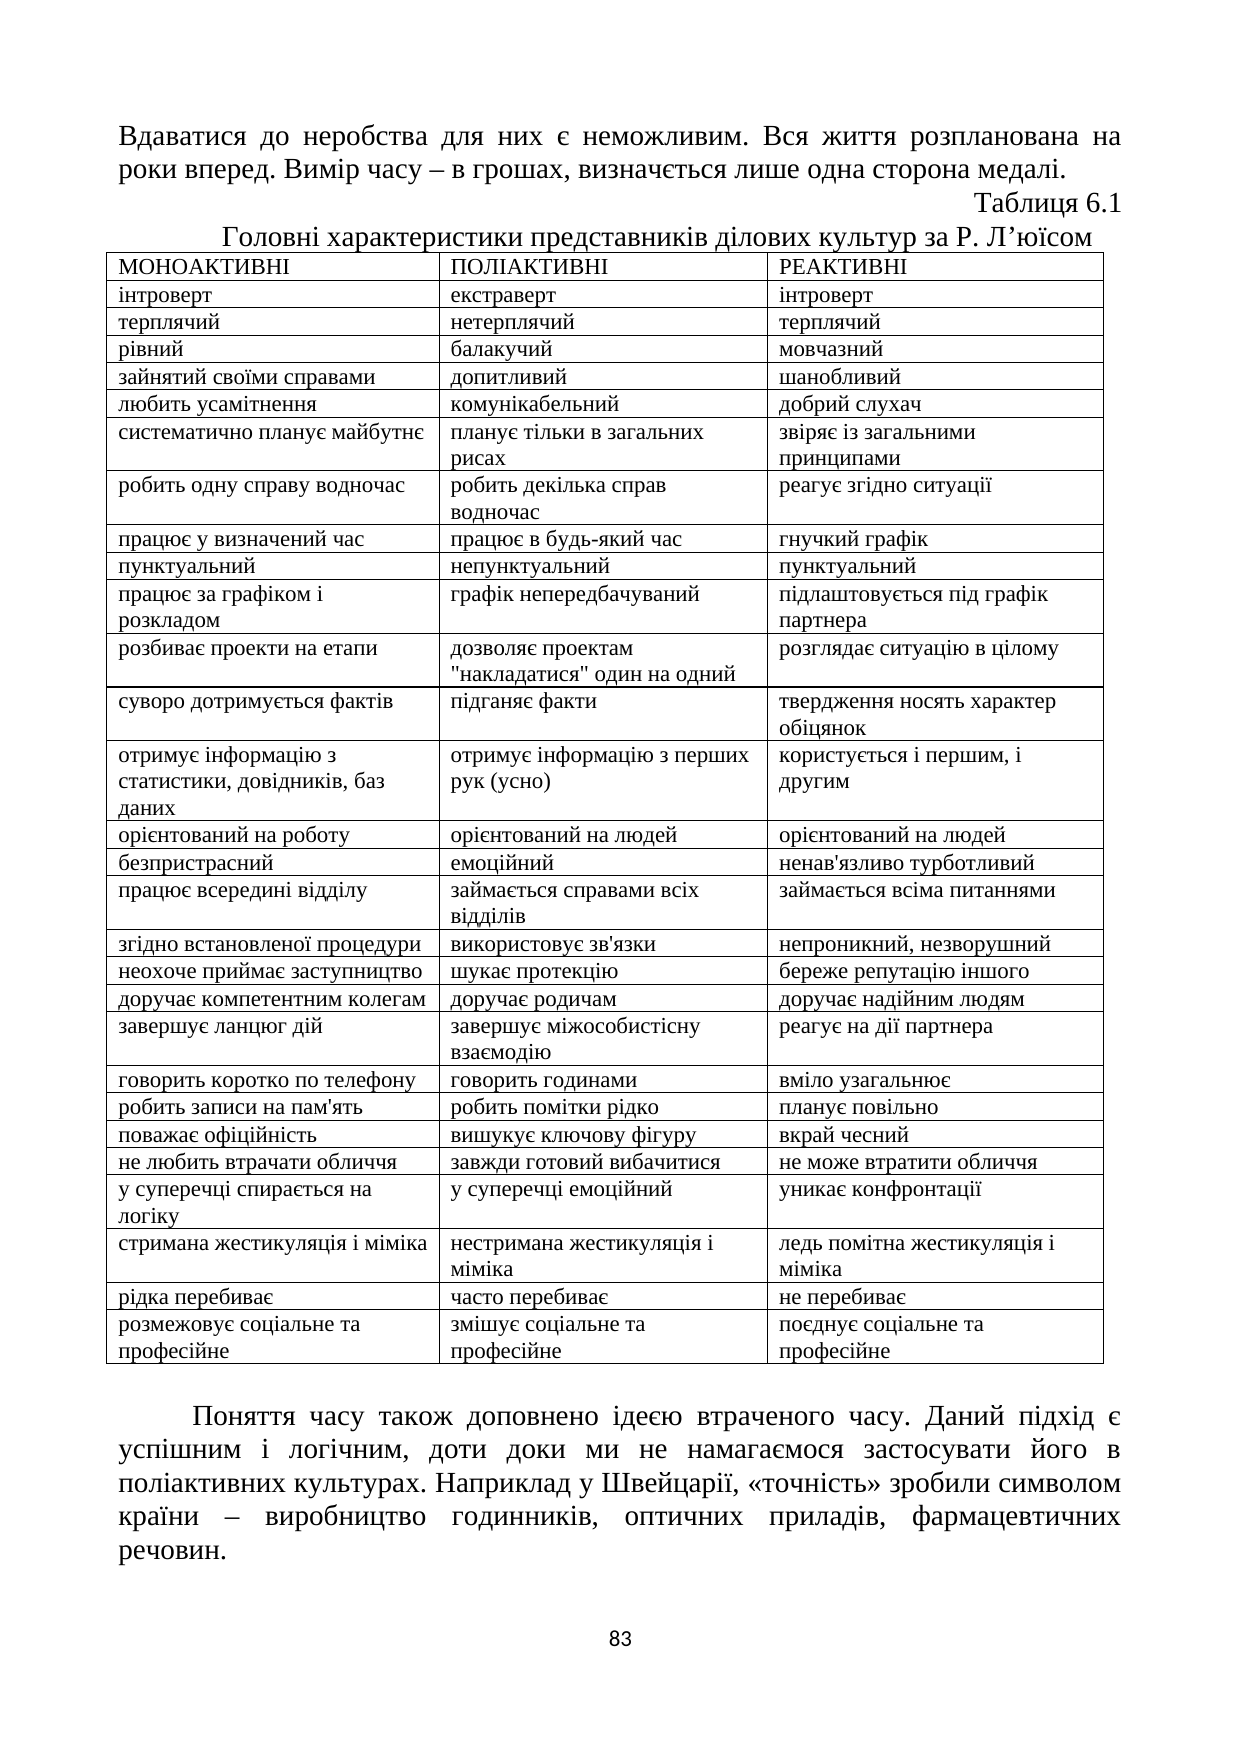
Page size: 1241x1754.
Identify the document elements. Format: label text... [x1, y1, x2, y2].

table_cell у суперечці спирається на логіку [107, 1175, 439, 1228]
table_cell займається всіма питаннями [768, 876, 1103, 929]
table_cell рідка перебиває [107, 1283, 439, 1309]
table_cell дозволяє проектам "накладатися" один на одний [440, 634, 767, 686]
table_cell пунктуальний [107, 553, 439, 579]
table_cell комунікабельний [440, 390, 767, 417]
table_cell вишукує ключову фігуру [440, 1121, 767, 1147]
table_cell працює за графіком і розкладом [107, 580, 439, 633]
table_cell систематично планує майбутнє [107, 418, 439, 470]
table_cell не може втратити обличчя [768, 1148, 1103, 1174]
table_cell уникає конфронтації [768, 1175, 1103, 1228]
table_cell робить одну справу водночас [107, 471, 439, 524]
table_cell згідно встановленої процедури [107, 930, 439, 956]
table_cell мовчазний [768, 336, 1103, 362]
table_cell допитливий [440, 363, 767, 389]
text Поняття часу також доповнено ідеєю втраченого часу. Даний підхід є успішним і логічним, доти доки ми не намагаємося застосувати його в поліактивних культурах. Наприклад у Швейцарії, «точність» зробили символом країни – виробництво годинників, оптичних приладів, фармацевтичних речовин. [118, 1398, 1122, 1565]
table_cell орієнтований на людей [440, 821, 767, 848]
table_cell поважає офіційність [107, 1121, 439, 1147]
table_cell змішує соціальне та професійне [440, 1310, 767, 1363]
table_cell доручає надійним людям [768, 985, 1103, 1011]
table_cell балакучий [440, 336, 767, 362]
table_cell нетерплячий [440, 308, 767, 334]
table_cell підганяє факти [440, 688, 767, 740]
table_cell реагує згідно ситуації [768, 471, 1103, 524]
table_cell твердження носять характер обіцянок [768, 688, 1103, 740]
table_header РЕАКТИВНІ [768, 253, 1103, 280]
table_cell ледь помітна жестикуляція і міміка [768, 1229, 1103, 1282]
table_header МОНОАКТИВНІ [107, 253, 439, 280]
table_cell робить записи на пам'ять [107, 1093, 439, 1119]
table_cell графік непередбачуваний [440, 580, 767, 633]
table_cell терплячий [768, 308, 1103, 334]
table_cell екстраверт [440, 281, 767, 307]
table_cell не любить втрачати обличчя [107, 1148, 439, 1174]
table_cell емоційний [440, 849, 767, 875]
text Таблиця 6.1 [118, 185, 1122, 219]
table_cell добрий слухач [768, 390, 1103, 417]
table_cell непроникний, незворушний [768, 930, 1103, 956]
table_cell поєднує соціальне та професійне [768, 1310, 1103, 1363]
table_cell завершує ланцюг дій [107, 1012, 439, 1065]
table_cell інтроверт [107, 281, 439, 307]
table_cell непунктуальний [440, 553, 767, 579]
table_cell інтроверт [768, 281, 1103, 307]
table_cell неохоче приймає заступництво [107, 957, 439, 984]
table_cell підлаштовується під графік партнера [768, 580, 1103, 633]
text Головні характеристики представників ділових культур за Р. Л’юїсом [118, 219, 1122, 252]
table_cell рівний [107, 336, 439, 362]
table_cell говорить годинами [440, 1066, 767, 1092]
table_cell використовує зв'язки [440, 930, 767, 956]
table_cell завжди готовий вибачитися [440, 1148, 767, 1174]
table_cell працює в будь-який час [440, 525, 767, 552]
table_cell у суперечці емоційний [440, 1175, 767, 1228]
table_cell зайнятий своїми справами [107, 363, 439, 389]
table_cell береже репутацію іншого [768, 957, 1103, 984]
table_cell реагує на дії партнера [768, 1012, 1103, 1065]
table_cell займається справами всіх відділів [440, 876, 767, 929]
table_cell працює всередині відділу [107, 876, 439, 929]
table_cell отримує інформацію з статистики, довідників, баз даних [107, 741, 439, 820]
table_cell робить декілька справ водночас [440, 471, 767, 524]
table_cell пунктуальний [768, 553, 1103, 579]
table_cell гнучкий графік [768, 525, 1103, 552]
table_cell ненав'язливо турботливий [768, 849, 1103, 875]
table_cell нестримана жестикуляція і міміка [440, 1229, 767, 1282]
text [118, 118, 1122, 185]
table_cell звіряє із загальними принципами [768, 418, 1103, 470]
table_cell орієнтований на роботу [107, 821, 439, 848]
table_header ПОЛІАКТИВНІ [440, 253, 767, 280]
table_cell шанобливий [768, 363, 1103, 389]
table_cell стримана жестикуляція і міміка [107, 1229, 439, 1282]
table_cell розглядає ситуацію в цілому [768, 634, 1103, 686]
table_cell любить усамітнення [107, 390, 439, 417]
table_cell шукає протекцію [440, 957, 767, 984]
table_cell отримує інформацію з перших рук (усно) [440, 741, 767, 820]
table_cell планує повільно [768, 1093, 1103, 1119]
table_cell завершує міжособистісну взаємодію [440, 1012, 767, 1065]
table_cell вміло узагальнює [768, 1066, 1103, 1092]
table_cell робить помітки рідко [440, 1093, 767, 1119]
table_cell доручає родичам [440, 985, 767, 1011]
table_cell суворо дотримується фактів [107, 688, 439, 740]
table_cell доручає компетентним колегам [107, 985, 439, 1011]
table_cell користується і першим, і другим [768, 741, 1103, 820]
table_cell вкрай чесний [768, 1121, 1103, 1147]
table_cell розбиває проекти на етапи [107, 634, 439, 686]
table_cell орієнтований на людей [768, 821, 1103, 848]
table_cell планує тільки в загальних рисах [440, 418, 767, 470]
table_cell працює у визначений час [107, 525, 439, 552]
table_cell безпристрасний [107, 849, 439, 875]
table_cell розмежовує соціальне та професійне [107, 1310, 439, 1363]
table_cell терплячий [107, 308, 439, 334]
table_cell часто перебиває [440, 1283, 767, 1309]
table_cell говорить коротко по телефону [107, 1066, 439, 1092]
table_cell не перебиває [768, 1283, 1103, 1309]
